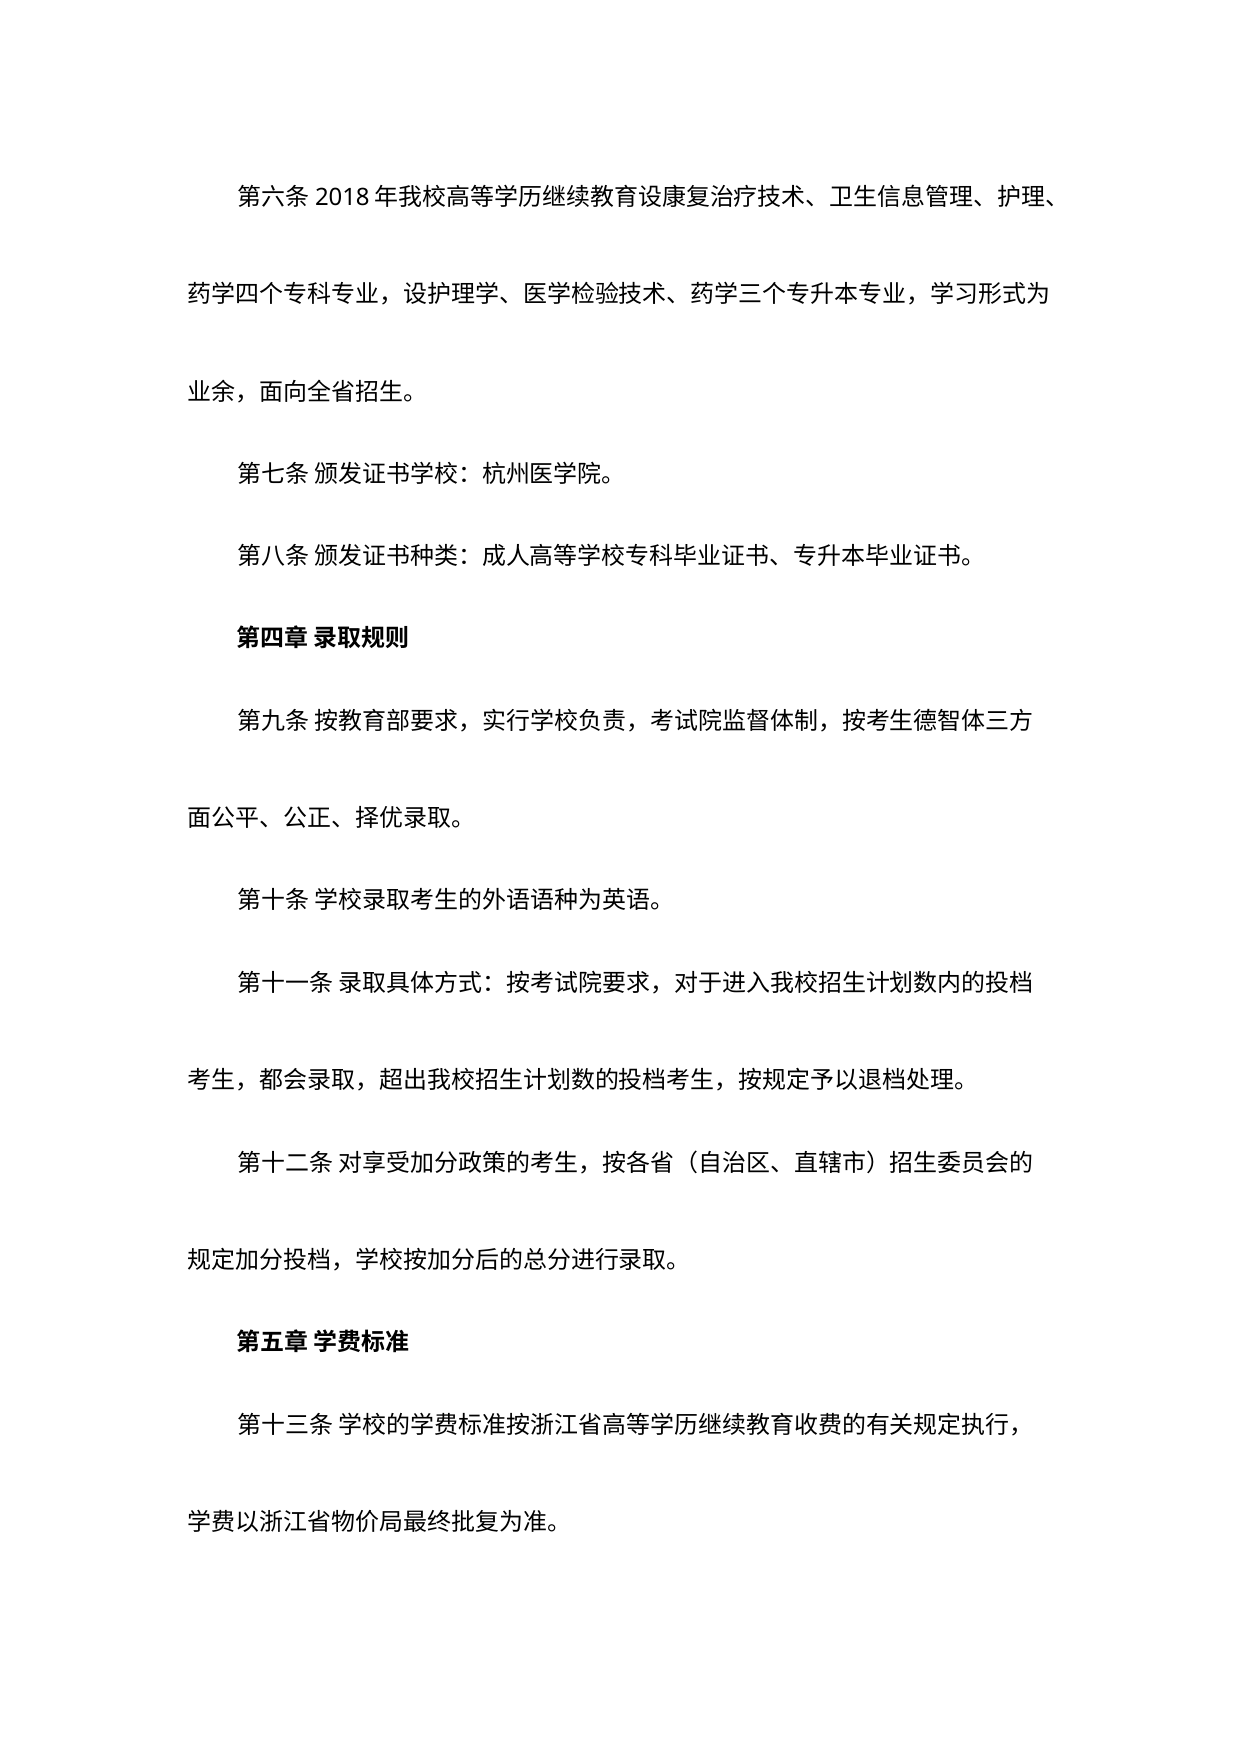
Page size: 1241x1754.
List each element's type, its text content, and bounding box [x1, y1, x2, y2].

text 第六条 2018年我校高等学历继续教育设康复治疗技术、卫生信息管理、护理、药学四个专科专业，设护理学、医学检验技术、药学三个专升本专业，学习形式为业余，面向全省招生。 [187, 162, 1053, 422]
text 第十三条 学校的学费标准按浙江省高等学历继续教育收费的有关规定执行，学费以浙江省物价局最终批复为准。 [187, 1390, 1053, 1553]
text 第十条 学校录取考生的外语语种为英语。 [187, 866, 1053, 931]
text 第十二条 对享受加分政策的考生，按各省（自治区、直辖市）招生委员会的规定加分投档，学校按加分后的总分进行录取。 [187, 1128, 1053, 1291]
text 第十一条 录取具体方式：按考试院要求，对于进入我校招生计划数内的投档考生，都会录取，超出我校招生计划数的投档考生，按规定予以退档处理。 [187, 948, 1053, 1111]
text 第五章 学费标准 [187, 1308, 1053, 1373]
text 第七条 颁发证书学校：杭州医学院。 [187, 439, 1053, 504]
text 第八条 颁发证书种类：成人高等学校专科毕业证书、专升本毕业证书。 [187, 522, 1053, 587]
text 第四章 录取规则 [187, 604, 1053, 669]
text 第九条 按教育部要求，实行学校负责，考试院监督体制，按考生德智体三方面公平、公正、择优录取。 [187, 686, 1053, 849]
